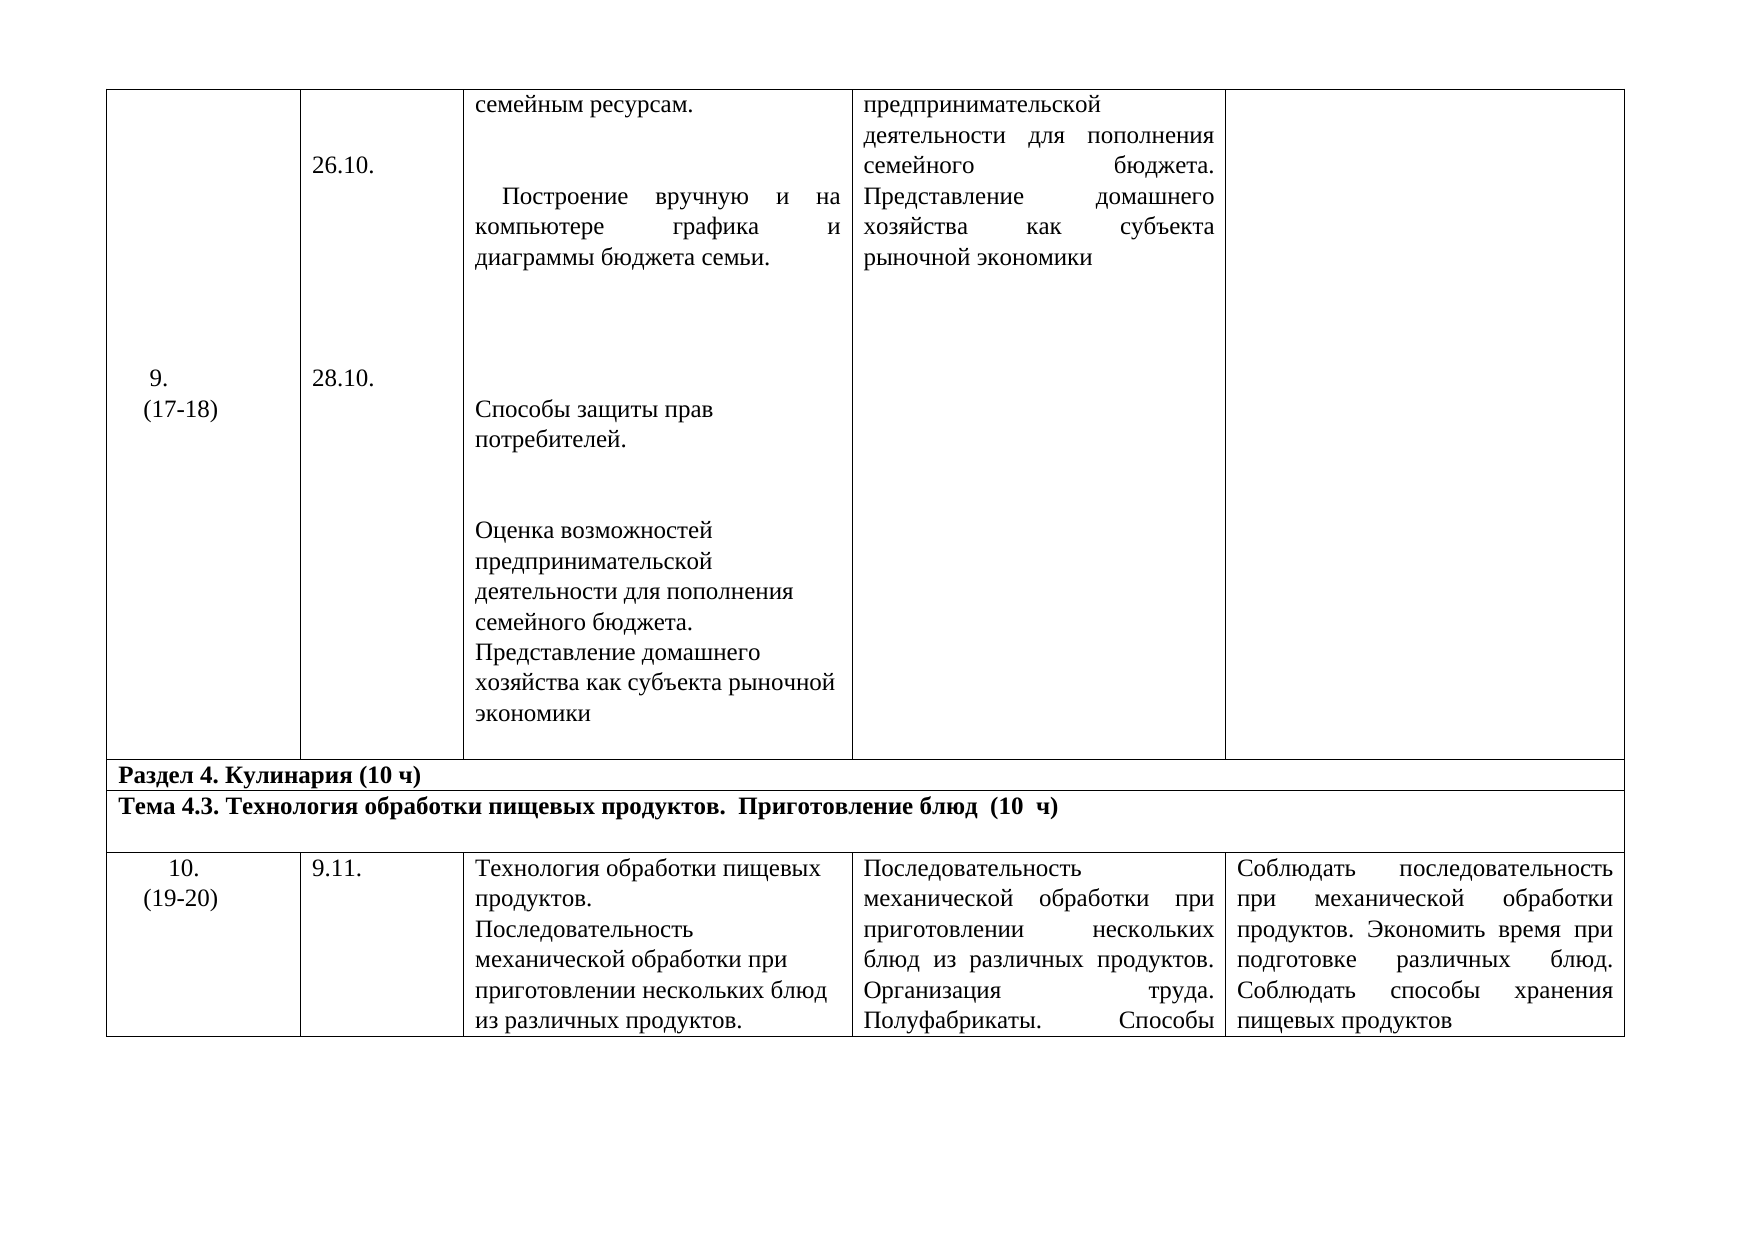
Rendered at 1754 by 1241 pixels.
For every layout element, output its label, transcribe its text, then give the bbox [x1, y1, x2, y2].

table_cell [1226, 90, 1624, 759]
table_cell 10. (19-20) [107, 853, 300, 1036]
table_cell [1226, 853, 1624, 1036]
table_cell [853, 90, 1225, 759]
table_cell Тема 4.3. Технология обработки пищевых продуктов. Приготовление блюд (10 ч) [107, 791, 1624, 852]
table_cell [464, 853, 852, 1036]
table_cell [853, 853, 1225, 1036]
table_cell 9.11. 11.11. [301, 853, 463, 1036]
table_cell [301, 90, 463, 759]
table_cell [464, 90, 852, 759]
table_cell Раздел 4. Кулинария (10 ч) [107, 760, 1624, 790]
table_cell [107, 90, 300, 759]
